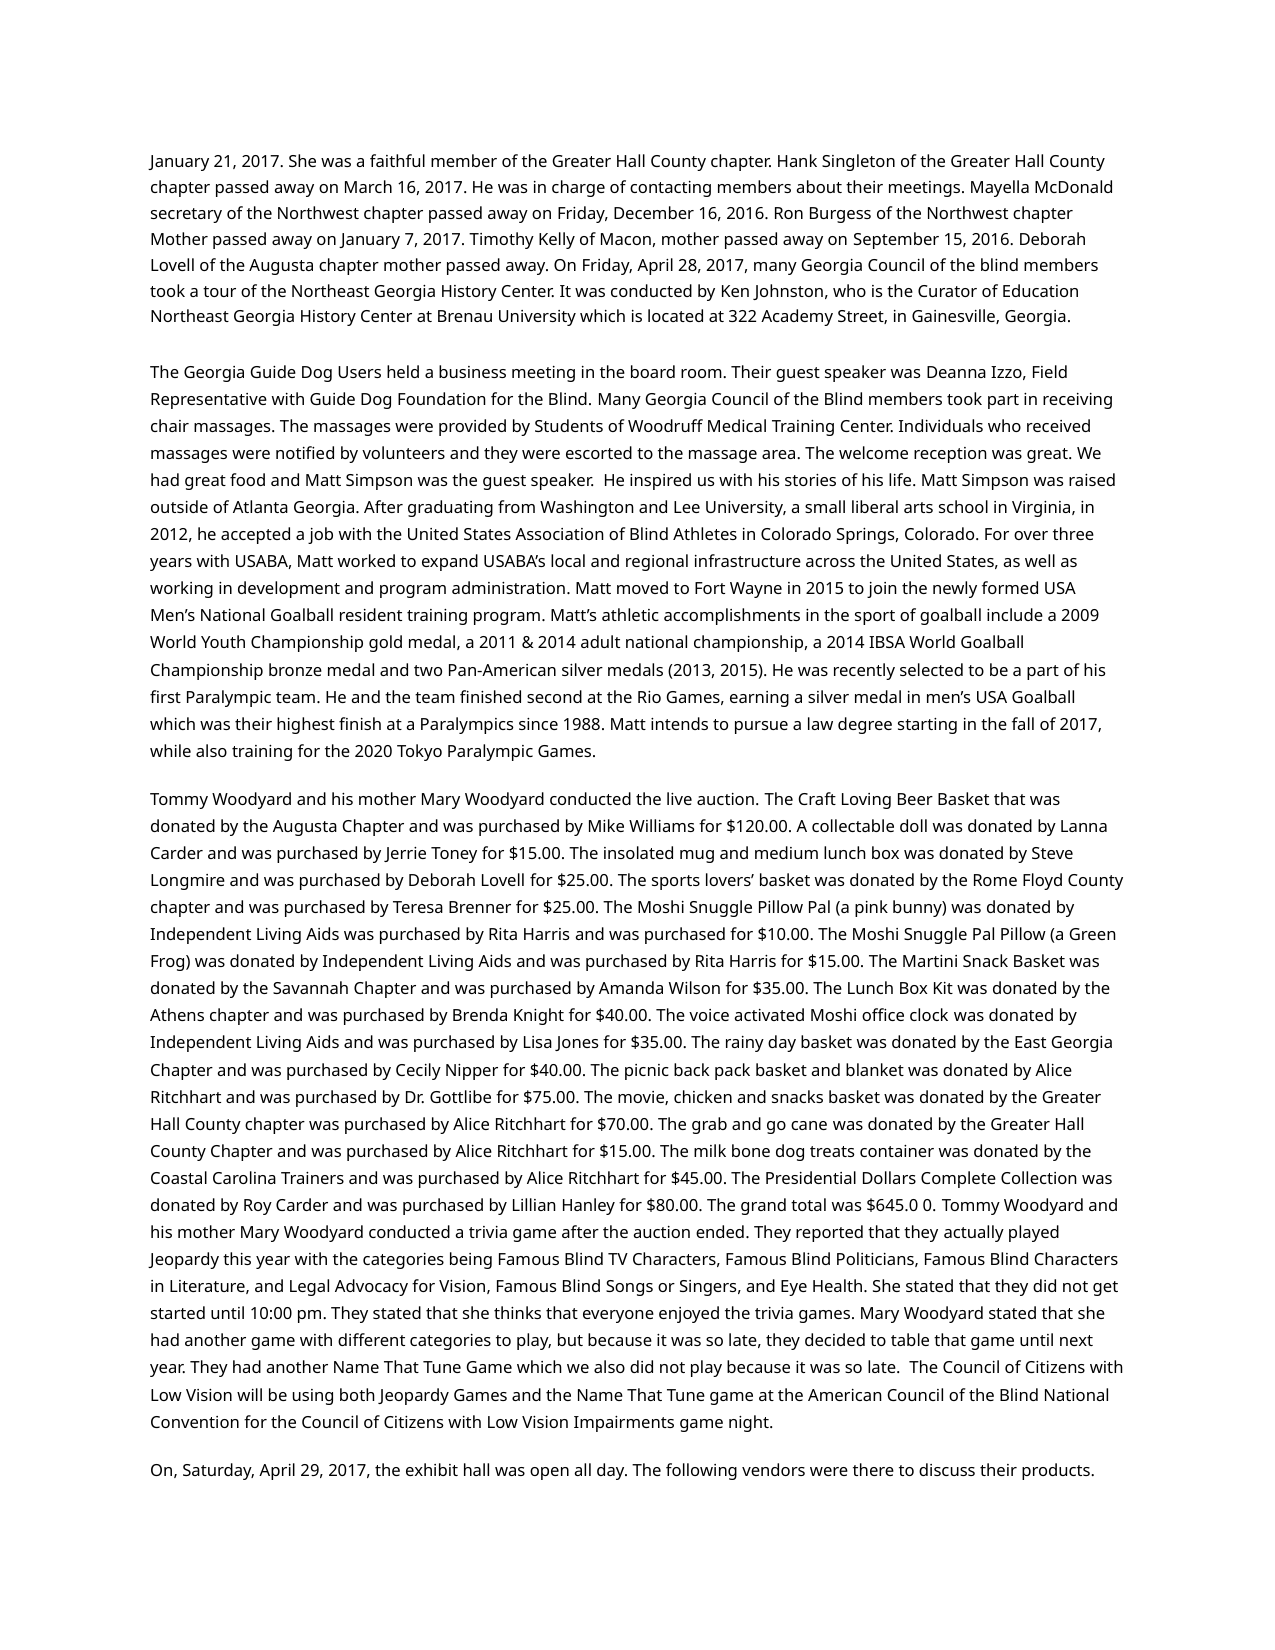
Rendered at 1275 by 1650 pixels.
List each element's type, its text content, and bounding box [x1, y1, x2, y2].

text The Georgia Guide Dog Users held a business meeting in the board room. Their guest speaker was Deanna Izzo, Field Representative with Guide Dog Foundation for the Blind. Many Georgia Council of the Blind members took part in receiving chair massages. The massages were provided by Students of Woodruff Medical Training Center. Individuals who received massages were notified by volunteers and they were escorted to the massage area. The welcome reception was great. We had great food and Matt Simpson was the guest speaker. He inspired us with his stories of his life. Matt Simpson was raised outside of Atlanta Georgia. After graduating from Washington and Lee University, a small liberal arts school in Virginia, in 2012, he accepted a job with the United States Association of Blind Athletes in Colorado Springs, Colorado. For over three years with USABA, Matt worked to expand USABA’s local and regional infrastructure across the United States, as well as working in development and program administration. Matt moved to Fort Wayne in 2015 to join the newly formed USA Men’s National Goalball resident training program. Matt’s athletic accomplishments in the sport of goalball include a 2009 World Youth Championship gold medal, a 2011 & 2014 adult national championship, a 2014 IBSA World Goalball Championship bronze medal and two Pan-American silver medals (2013, 2015). He was recently selected to be a part of his first Paralympic team. He and the team finished second at the Rio Games, earning a silver medal in men’s USA Goalball which was their highest finish at a Paralympics since 1988. Matt intends to pursue a law degree starting in the fall of 2017, while also training for the 2020 Tokyo Paralympic Games. [150, 356, 1125, 762]
text Tommy Woodyard and his mother Mary Woodyard conducted the live auction. The Craft Loving Beer Basket that was donated by the Augusta Chapter and was purchased by Mike Williams for $120.00. A collectable doll was donated by Lanna Carder and was purchased by Jerrie Toney for $15.00. The insolated mug and medium lunch box was donated by Steve Longmire and was purchased by Deborah Lovell for $25.00. The sports lovers’ basket was donated by the Rome Floyd County chapter and was purchased by Teresa Brenner for $25.00. The Moshi Snuggle Pillow Pal (a pink bunny) was donated by Independent Living Aids was purchased by Rita Harris and was purchased for $10.00. The Moshi Snuggle Pal Pillow (a Green Frog) was donated by Independent Living Aids and was purchased by Rita Harris for $15.00. The Martini Snack Basket was donated by the Savannah Chapter and was purchased by Amanda Wilson for $35.00. The Lunch Box Kit was donated by the Athens chapter and was purchased by Brenda Knight for $40.00. The voice activated Moshi office clock was donated by Independent Living Aids and was purchased by Lisa Jones for $35.00. The rainy day basket was donated by the East Georgia Chapter and was purchased by Cecily Nipper for $40.00. The picnic back pack basket and blanket was donated by Alice Ritchhart and was purchased by Dr. Gottlibe for $75.00. The movie, chicken and snacks basket was donated by the Greater Hall County chapter was purchased by Alice Ritchhart for $70.00. The grab and go cane was donated by the Greater Hall County Chapter and was purchased by Alice Ritchhart for $15.00. The milk bone dog treats container was donated by the Coastal Carolina Trainers and was purchased by Alice Ritchhart for $45.00. The Presidential Dollars Complete Collection was donated by Roy Carder and was purchased by Lillian Hanley for $80.00. The grand total was $645.0 0. Tommy Woodyard and his mother Mary Woodyard conducted a trivia game after the auction ended. They reported that they actually played Jeopardy this year with the categories being Famous Blind TV Characters, Famous Blind Politicians, Famous Blind Characters in Literature, and Legal Advocacy for Vision, Famous Blind Songs or Singers, and Eye Health. She stated that they did not get started until 10:00 pm. They stated that she thinks that everyone enjoyed the trivia games. Mary Woodyard stated that she had another game with different categories to play, but because it was so late, they decided to table that game until next year. They had another Name That Tune Game which we also did not play because it was so late. The Council of Citizens with Low Vision will be using both Jeopardy Games and the Name That Tune game at the American Council of the Blind National Convention for the Council of Citizens with Low Vision Impairments game night. [150, 783, 1125, 1433]
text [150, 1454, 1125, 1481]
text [150, 150, 1125, 328]
